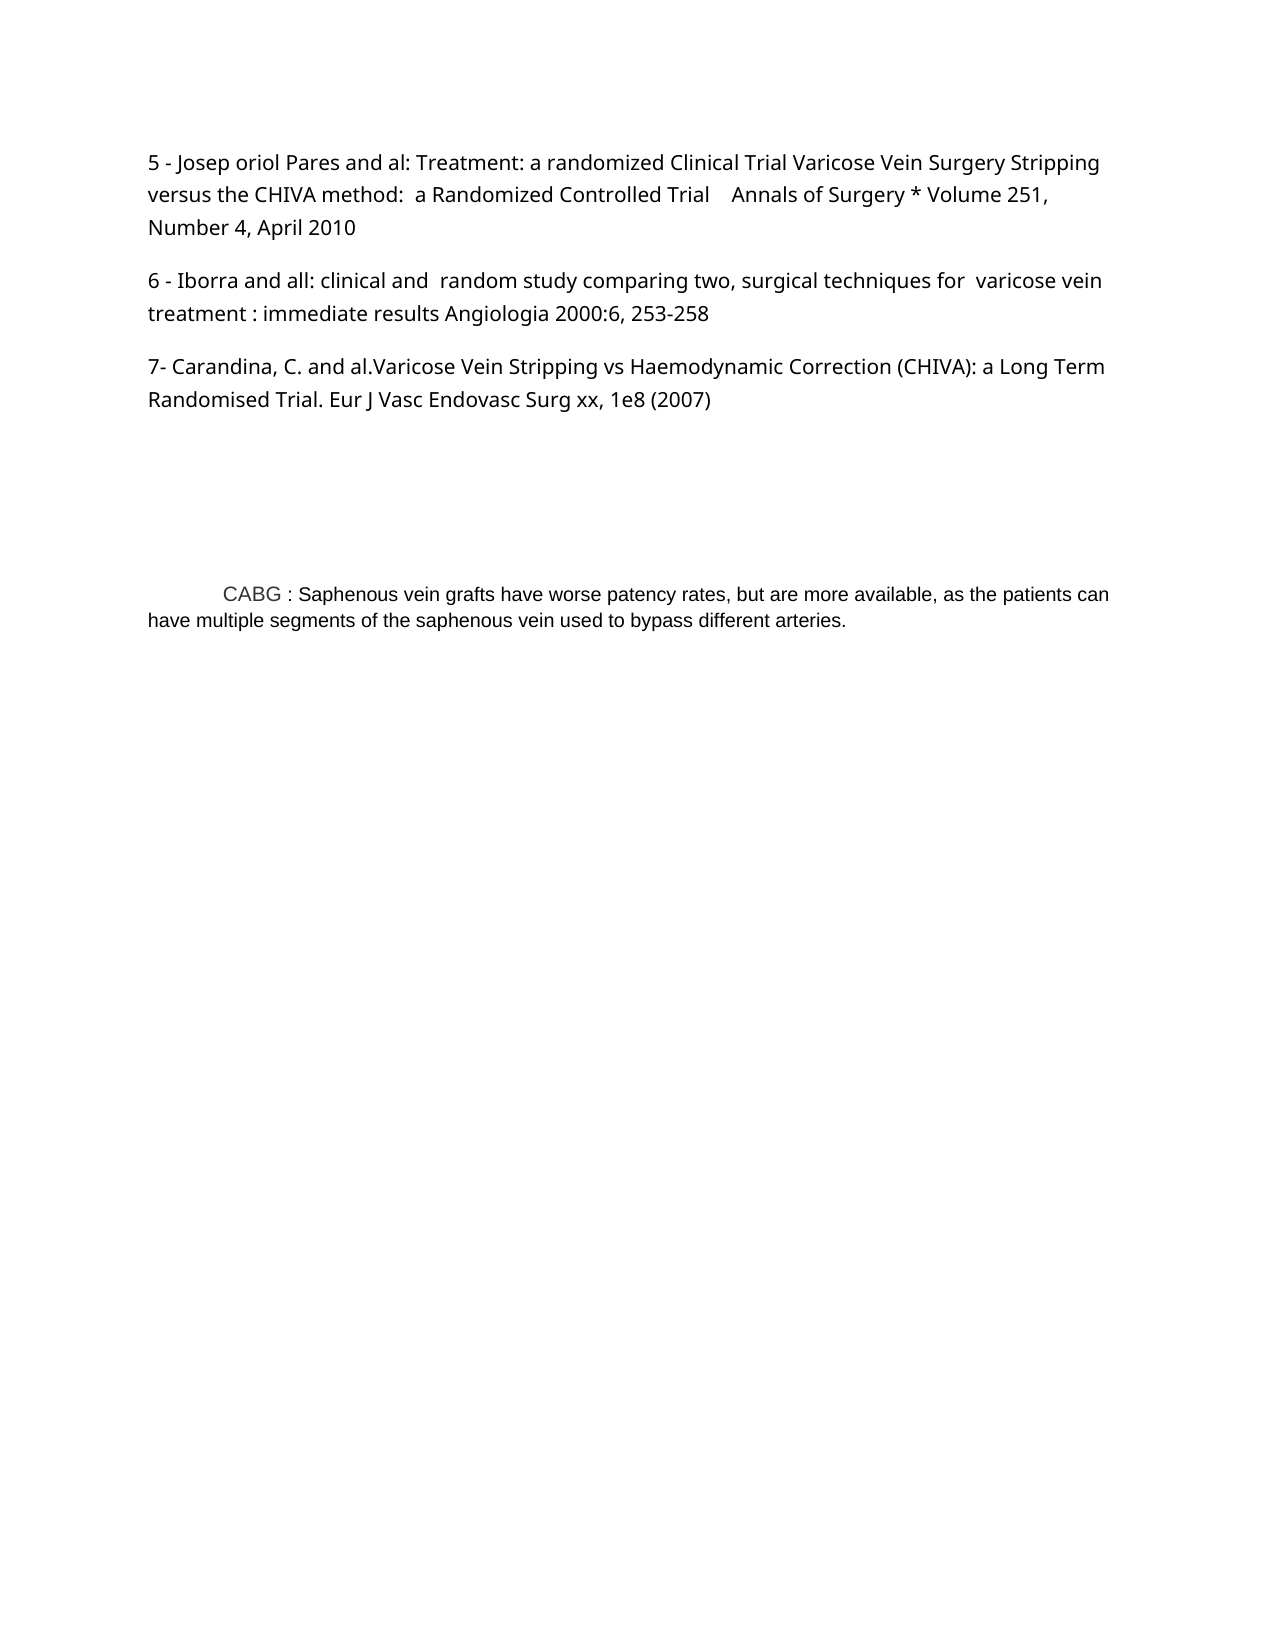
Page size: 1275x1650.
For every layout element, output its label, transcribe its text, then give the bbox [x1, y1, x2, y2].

text 5 - Josep oriol Pares and al: Treatment: a randomized Clinical Trial Varicose Vein Surgery Stripping versus the CHIVA method: a Randomized Controlled Trial Annals of Surgery * Volume 251, Number 4, April 2010 [148, 148, 1127, 241]
text 6 - Iborra and all: clinical and random study comparing two, surgical techniques for varicose vein treatment : immediate results Angiologia 2000:6, 253-258 [148, 266, 1127, 327]
text 7- Carandina, C. and al.Varicose Vein Stripping vs Haemodynamic Correction (CHIVA): a Long Term Randomised Trial. Eur J Vasc Endovasc Surg xx, 1e8 (2007) [148, 352, 1127, 413]
text CABG : Saphenous vein grafts have worse patency rates, but are more available, as the patients can have multiple segments of the saphenous vein used to bypass different arteries. [148, 582, 1127, 632]
